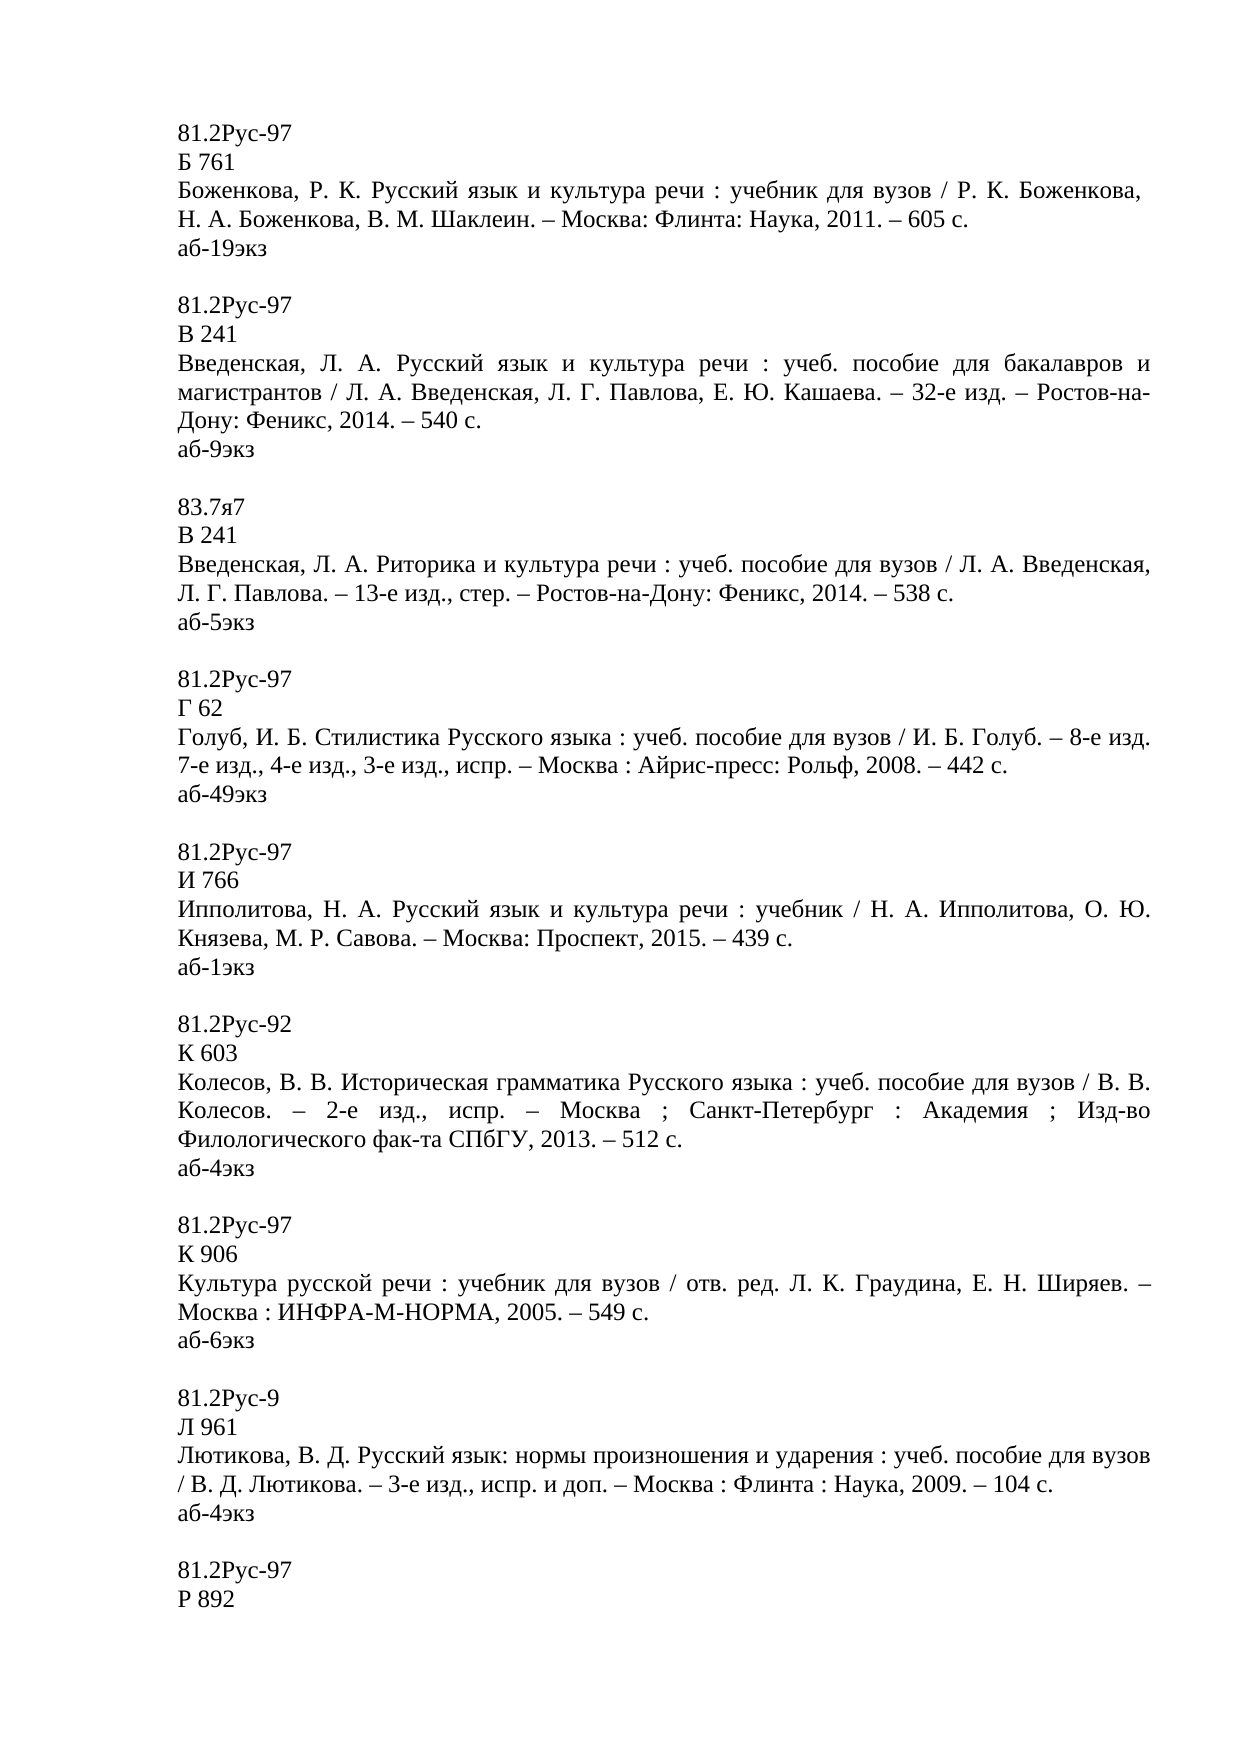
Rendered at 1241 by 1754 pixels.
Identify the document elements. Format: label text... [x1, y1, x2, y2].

text аб-5экз [177, 607, 1152, 636]
text Лютикова, В. Д. Русский язык: нормы произношения и ударения : учеб. пособие для вузов / В. Д. Лютикова. – 3-е изд., испр. и доп. – Москва : Флинта : Наука, 2009. – 104 с. [177, 1441, 1152, 1498]
text Боженкова, Р. К. Русский язык и культура речи : учебник для вузов / Р. К. Боженкова, Н. А. Боженкова, В. М. Шаклеин. – Москва: Флинта: Наука, 2011. – 605 с. [177, 176, 1152, 233]
text аб-4экз [177, 1153, 1152, 1182]
text 81.2Рус-97 Б 761 [177, 118, 1152, 176]
text Культура русской речи : учебник для вузов / отв. ред. Л. К. Граудина, Е. Н. Ширяев. – Москва : ИНФРА-М-НОРМА, 2005. – 549 с. [177, 1268, 1152, 1326]
text Голуб, И. Б. Стилистика Русского языка : учеб. пособие для вузов / И. Б. Голуб. – 8-е изд. 7-е изд., 4-е изд., 3-е изд., испр. – Москва : Айрис-пресс: Рольф, 2008. – 442 с. [177, 722, 1152, 779]
text 83.7я7 В 241 [177, 492, 1152, 549]
text 81.2Рус-97 В 241 [78, 291, 1152, 348]
text 81.2Рус-97 Р 892 [177, 1556, 1152, 1613]
text аб-1экз [177, 952, 1152, 981]
text 81.2Рус-9 Л 961 [177, 1383, 1152, 1441]
text 81.2Рус-97 Г 62 [177, 664, 1152, 722]
text Введенская, Л. А. Русский язык и культура речи : учеб. пособие для бакалавров и магистрантов / Л. А. Введенская, Л. Г. Павлова, Е. Ю. Кашаева. – 32-е изд. – Ростов-на-Дону: Феникс, 2014. – 540 с. [177, 348, 1152, 434]
text 81.2Рус-97 И 766 [177, 837, 1152, 894]
text аб-6экз [177, 1326, 1152, 1354]
text аб-19экз [177, 233, 1152, 262]
text аб-9экз [177, 434, 1152, 463]
text аб-4экз [177, 1498, 1152, 1527]
text аб-49экз [177, 779, 1152, 808]
text Введенская, Л. А. Риторика и культура речи : учеб. пособие для вузов / Л. А. Введенская, Л. Г. Павлова. – 13-е изд., стер. – Ростов-на-Дону: Феникс, 2014. – 538 с. [177, 549, 1152, 607]
text Ипполитова, Н. А. Русский язык и культура речи : учебник / Н. А. Ипполитова, О. Ю. Князева, М. Р. Савова. – Москва: Проспект, 2015. – 439 с. [177, 894, 1152, 952]
text 81.2Рус-97 К 906 [177, 1211, 1152, 1268]
text 81.2Рус-92 К 603 [177, 1009, 1152, 1067]
text Колесов, В. В. Историческая грамматика Русского языка : учеб. пособие для вузов / В. В. Колесов. – 2-е изд., испр. – Москва ; Санкт-Петербург : Академия ; Изд-во Филологического фак-та СПбГУ, 2013. – 512 с. [177, 1067, 1152, 1153]
